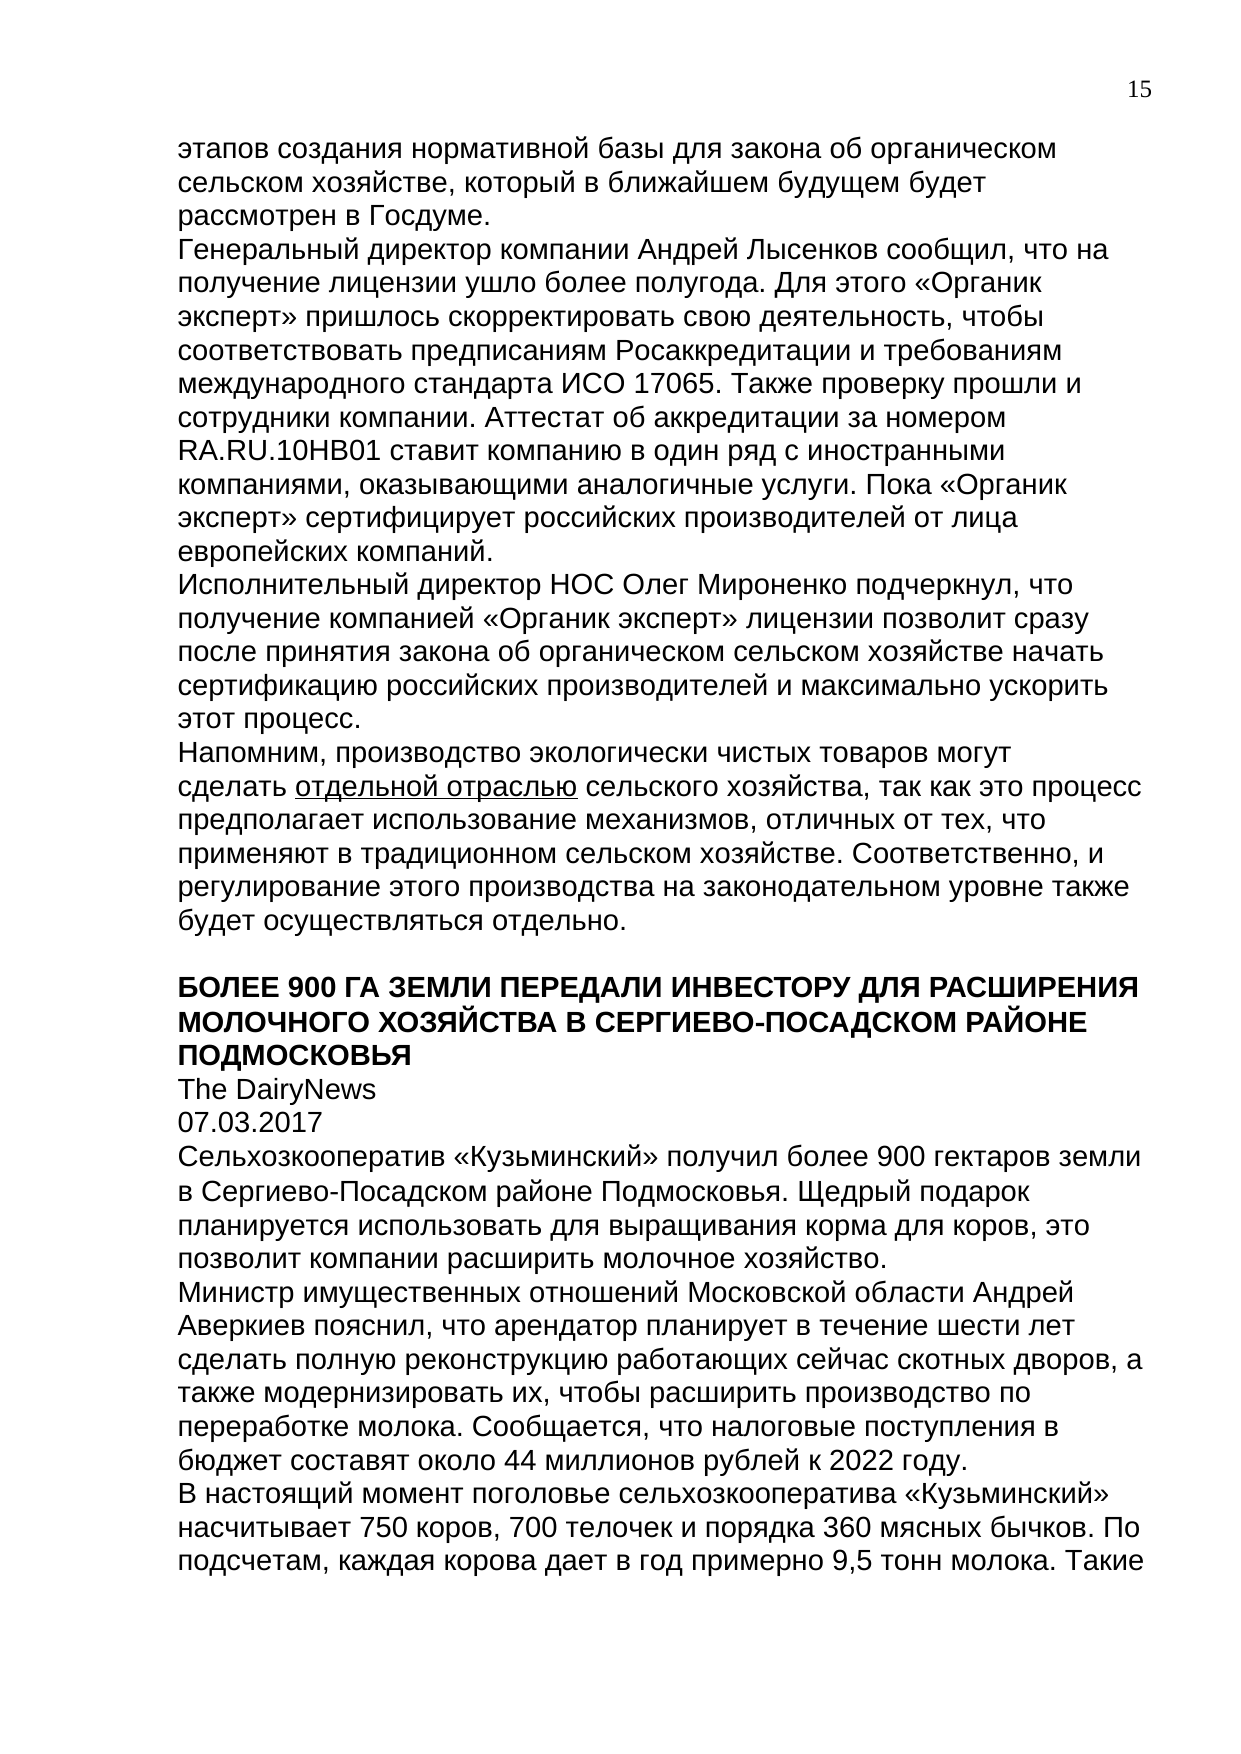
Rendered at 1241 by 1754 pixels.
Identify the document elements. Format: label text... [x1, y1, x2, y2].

text The DairyNews [177, 1072, 1152, 1106]
text Сельхозкооператив «Кузьминский» получил более 900 гектаров земли в Сергиево‐Посадском районе Подмосковья. Щедрый подарок планируется использовать для выращивания корма для коров, это позволит компании расширить молочное хозяйство. [177, 1139, 1152, 1275]
text Министр имущественных отношений Московской области Андрей Аверкиев пояснил, что арендатор планирует в течение шести лет сделать полную реконструкцию работающих сейчас скотных дворов, а также модернизировать их, чтобы расширить производство по переработке молока. Сообщается, что налоговые поступления в бюджет составят около 44 миллионов рублей к 2022 году. [177, 1275, 1152, 1476]
text Более 900 га земли передали инвестору для расширения молочного хозяйства в Сергиево‐Посадском районе Подмосковья [177, 970, 1152, 1072]
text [177, 1476, 1152, 1577]
subtitle 07.03.2017 [177, 1106, 1152, 1139]
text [177, 131, 1152, 936]
